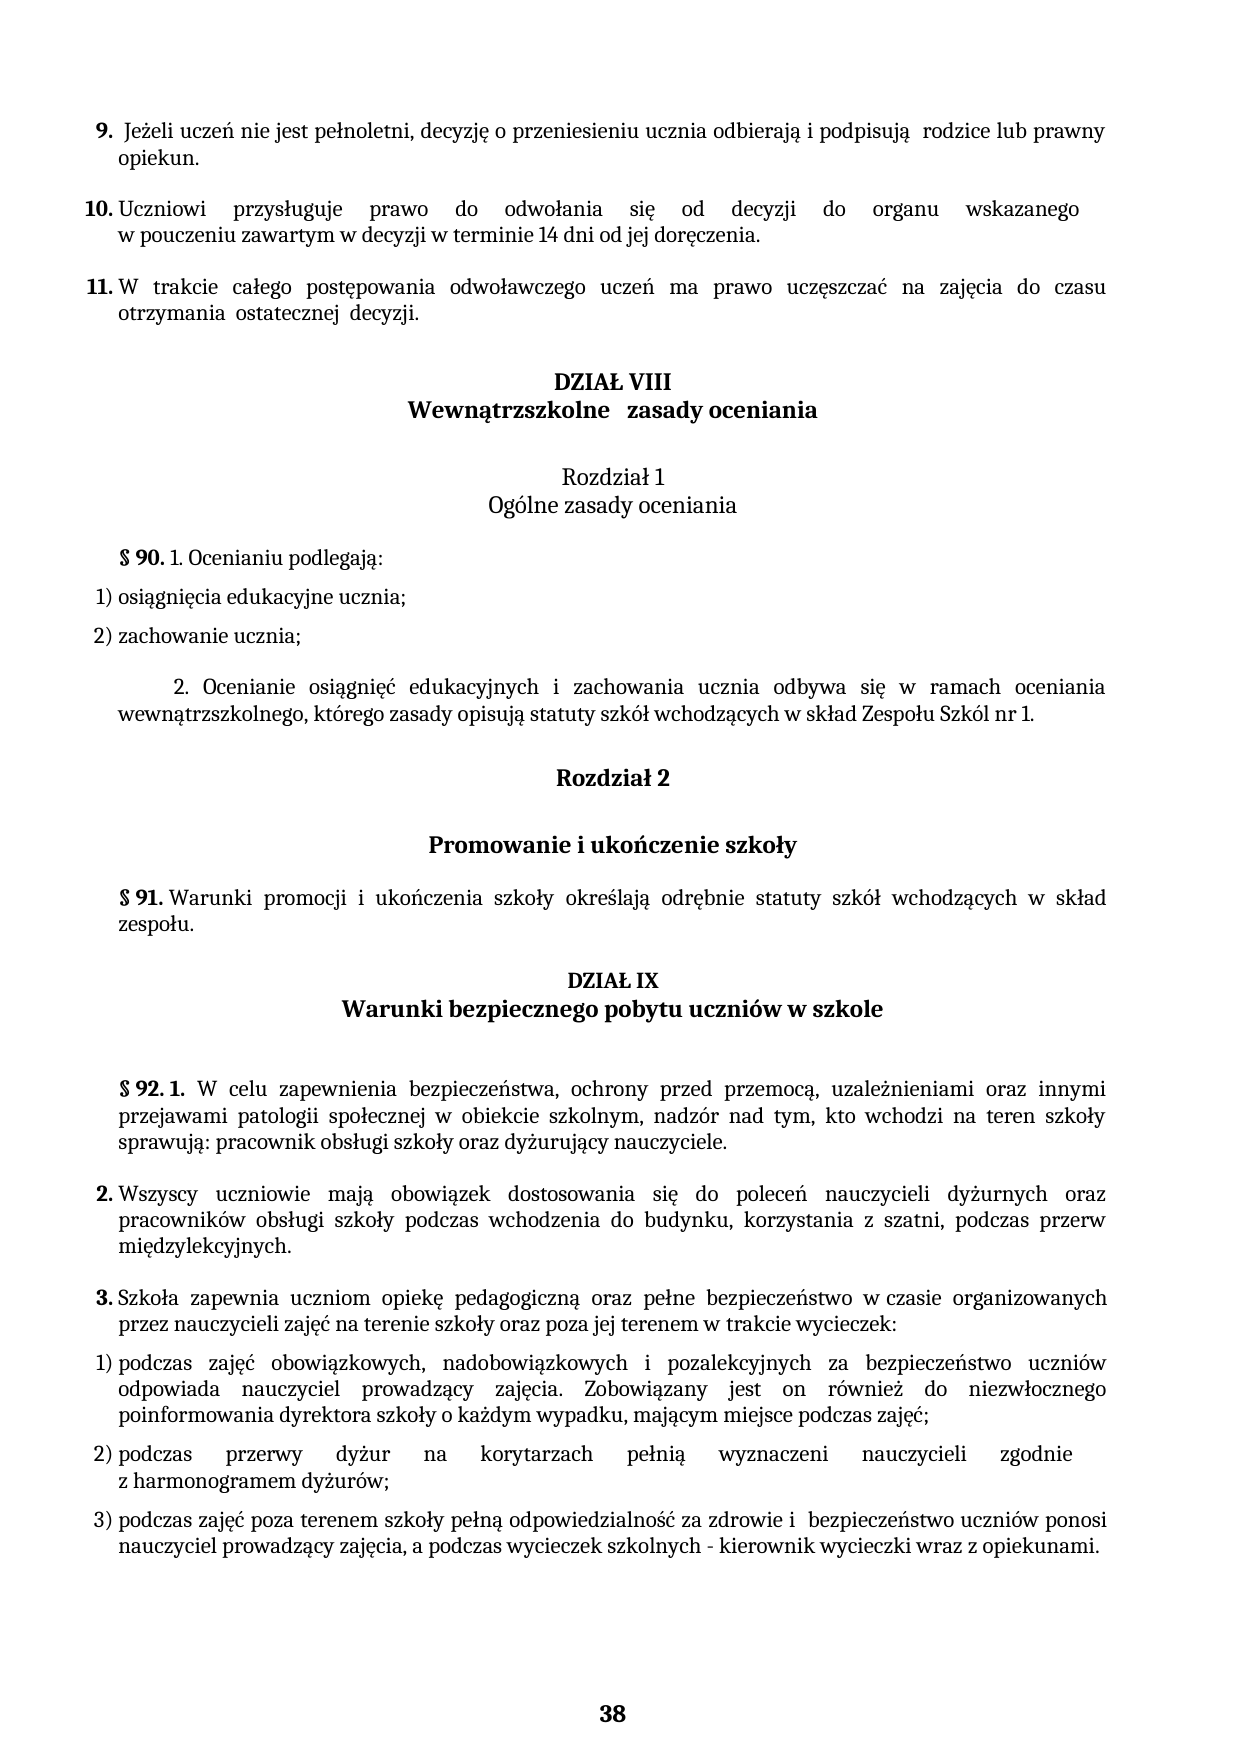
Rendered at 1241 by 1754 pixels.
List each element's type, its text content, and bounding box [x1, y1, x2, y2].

list Wszyscy uczniowie mają obowiązek dostosowania się do poleceń nauczycieli dyżurnych oraz pracowników obsługi szkoły podczas wchodzenia do budynku, korzystania z szatni, podczas przerw międzylekcyjnych. [118, 1180, 1107, 1259]
list Promowanie i ukończenie szkoły [118, 831, 1107, 859]
text osiągnięcia edukacyjne ucznia; [118, 584, 1107, 610]
list Uczniowi przysługuje prawo do odwołania się od decyzji do organu wskazanego w pouczeniu zawartym w decyzji w terminie 14 dni od jej doręczenia. [118, 196, 1107, 248]
subtitle Warunki bezpiecznego pobytu uczniów w szkole [118, 966, 1107, 1023]
list Rozdział 1 Ogólne zasady oceniania [118, 462, 1107, 520]
text podczas przerwy dyżur na korytarzach pełnią wyznaczeni nauczycieli zgodnie z harmonogramem dyżurów; [118, 1441, 1107, 1494]
list Szkoła zapewnia uczniom opiekę pedagogiczną oraz pełne bezpieczeństwo w czasie organizowanych przez nauczycieli zajęć na terenie szkoły oraz poza jej terenem w trakcie wycieczek: [118, 1284, 1107, 1337]
list W trakcie całego postępowania odwoławczego uczeń ma prawo uczęszczać na zajęcia do czasu otrzymania ostatecznej decyzji. [118, 273, 1107, 326]
list 1. W celu zapewnienia bezpieczeństwa, ochrony przed przemocą, uzależnieniami oraz innymi przejawami patologii społecznej w obiekcie szkolnym, nadzór nad tym, kto wchodzi na teren szkoły sprawują: pracownik obsługi szkoły oraz dyżurujący nauczyciele. [118, 1076, 1107, 1155]
list 1. Ocenianiu podlegają: [118, 545, 1107, 571]
list 2. Ocenianie osiągnięć edukacyjnych i zachowania ucznia odbywa się w ramach oceniania wewnątrzszkolnego, którego zasady opisują statuty szkół wchodzących w skład Zespołu Szkól nr 1. [118, 674, 1107, 727]
list Jeżeli uczeń nie jest pełnoletni, decyzję o przeniesieniu ucznia odbierają i podpisują rodzice lub prawny opiekun. [118, 118, 1107, 171]
subtitle Wewnątrzszkolne zasady oceniania [118, 367, 1107, 425]
list Warunki promocji i ukończenia szkoły określają odrębnie statuty szkół wchodzących w skład zespołu. [118, 884, 1107, 937]
text zachowanie ucznia; [118, 623, 1107, 649]
text podczas zajęć obowiązkowych, nadobowiązkowych i pozalekcyjnych za bezpieczeństwo uczniów odpowiada nauczyciel prowadzący zajęcia. Zobowiązany jest on również do niezwłocznego poinformowania dyrektora szkoły o każdym wypadku, mającym miejsce podczas zajęć; [118, 1349, 1107, 1429]
list Rozdział 2 [118, 764, 1107, 793]
text podczas zajęć poza terenem szkoły pełną odpowiedzialność za zdrowie i bezpieczeństwo uczniów ponosi nauczyciel prowadzący zajęcia, a podczas wycieczek szkolnych - kierownik wycieczki wraz z opiekunami. [118, 1506, 1107, 1559]
